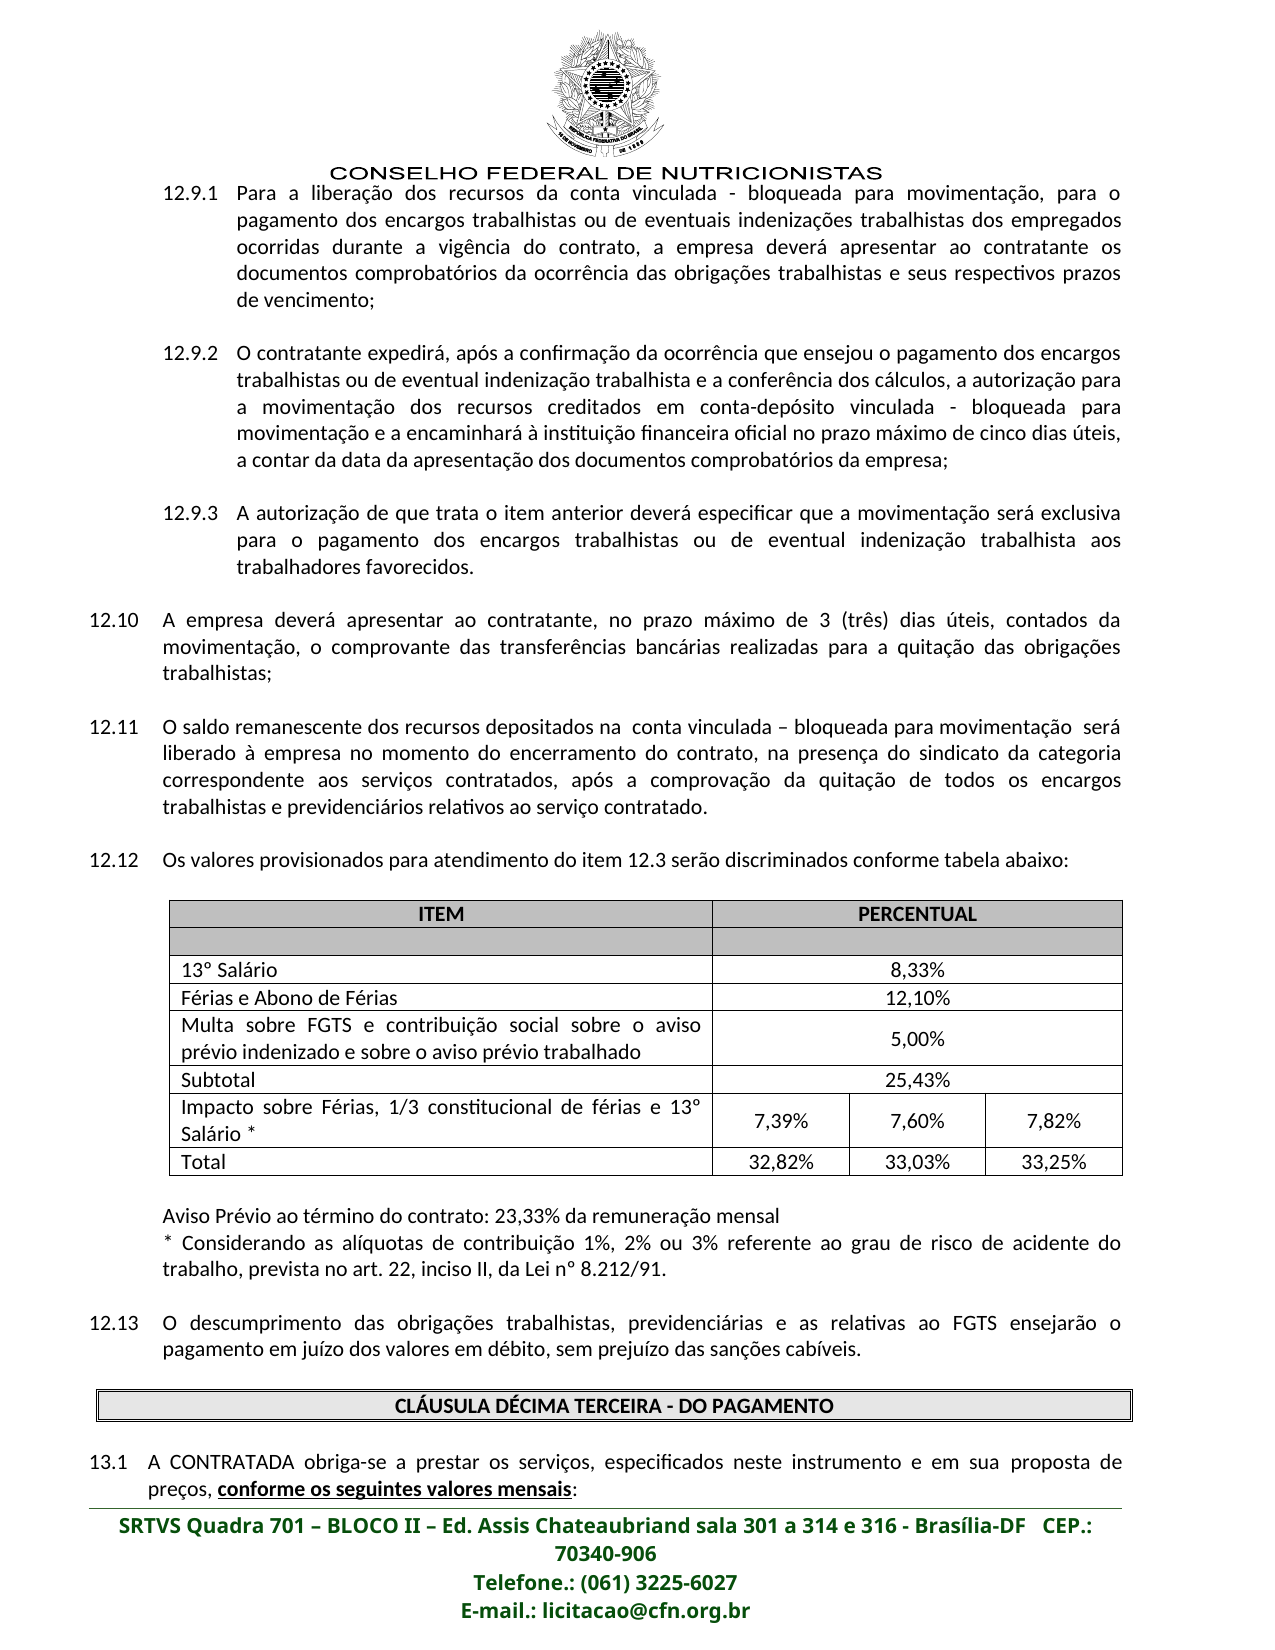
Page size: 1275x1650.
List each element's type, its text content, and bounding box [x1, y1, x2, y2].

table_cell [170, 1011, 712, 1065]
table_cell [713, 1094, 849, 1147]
text 12.9.2 O contratante expedirá, após a confirmação da ocorrência que ensejou o pagamento dos encargos trabalhistas ou de eventual indenização trabalhista e a conferência dos cálculos, a autorização para a movimentação dos recursos creditados em conta-depósito vinculada - bloqueada para movimentação e a encaminhará à instituição financeira oficial no prazo máximo de cinco dias úteis, a contar da data da apresentação dos documentos comprobatórios da empresa; [162, 339, 1122, 473]
text 12.10 A empresa deverá apresentar ao contratante, no prazo máximo de 3 (três) dias úteis, contados da movimentação, o comprovante das transferências bancárias realizadas para a quitação das obrigações trabalhistas; [89, 606, 1122, 686]
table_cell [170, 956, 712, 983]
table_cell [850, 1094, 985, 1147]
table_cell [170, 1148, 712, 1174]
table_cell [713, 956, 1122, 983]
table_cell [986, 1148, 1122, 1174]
text 12.12 Os valores provisionados para atendimento do item 12.3 serão discriminados conforme tabela abaixo: [89, 846, 1122, 873]
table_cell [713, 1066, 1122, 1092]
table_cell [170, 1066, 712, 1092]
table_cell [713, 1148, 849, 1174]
text Aviso Prévio ao término do contrato: 23,33% da remuneração mensal [162, 1202, 1122, 1229]
text 12.9.1 Para a liberação dos recursos da conta vinculada - bloqueada para movimentação, para o pagamento dos encargos trabalhistas ou de eventuais indenizações trabalhistas dos empregados ocorridas durante a vigência do contrato, a empresa deverá apresentar ao contratante os documentos comprobatórios da ocorrência das obrigações trabalhistas e seus respectivos prazos de vencimento; [162, 179, 1122, 313]
text 12.9.3 A autorização de que trata o item anterior deverá especificar que a movimentação será exclusiva para o pagamento dos encargos trabalhistas ou de eventual indenização trabalhista aos trabalhadores favorecidos. [162, 499, 1122, 579]
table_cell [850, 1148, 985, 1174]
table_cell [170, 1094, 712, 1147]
text 12.11 O saldo remanescente dos recursos depositados na conta vinculada – bloqueada para movimentação será liberado à empresa no momento do encerramento do contrato, na presença do sindicato da categoria correspondente aos serviços contratados, após a comprovação da quitação de todos os encargos trabalhistas e previdenciários relativos ao serviço contratado. [89, 713, 1122, 819]
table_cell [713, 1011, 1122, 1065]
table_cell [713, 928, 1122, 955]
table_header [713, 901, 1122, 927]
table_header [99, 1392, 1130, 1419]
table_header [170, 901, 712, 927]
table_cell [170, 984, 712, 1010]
text 12.13 O descumprimento das obrigações trabalhistas, previdenciárias e as relativas ao FGTS ensejarão o pagamento em juízo dos valores em débito, sem prejuízo das sanções cabíveis. [89, 1309, 1122, 1362]
text 13.1 A CONTRATADA obriga-se a prestar os serviços, especificados neste instrumento e em sua proposta de preços, conforme os seguintes valores mensais: [89, 1448, 1122, 1502]
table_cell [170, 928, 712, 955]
text * Considerando as alíquotas de contribuição 1%, 2% ou 3% referente ao grau de risco de acidente do trabalho, prevista no art. 22, inciso II, da Lei nº 8.212/91. [162, 1229, 1122, 1282]
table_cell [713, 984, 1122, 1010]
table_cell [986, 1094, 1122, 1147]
